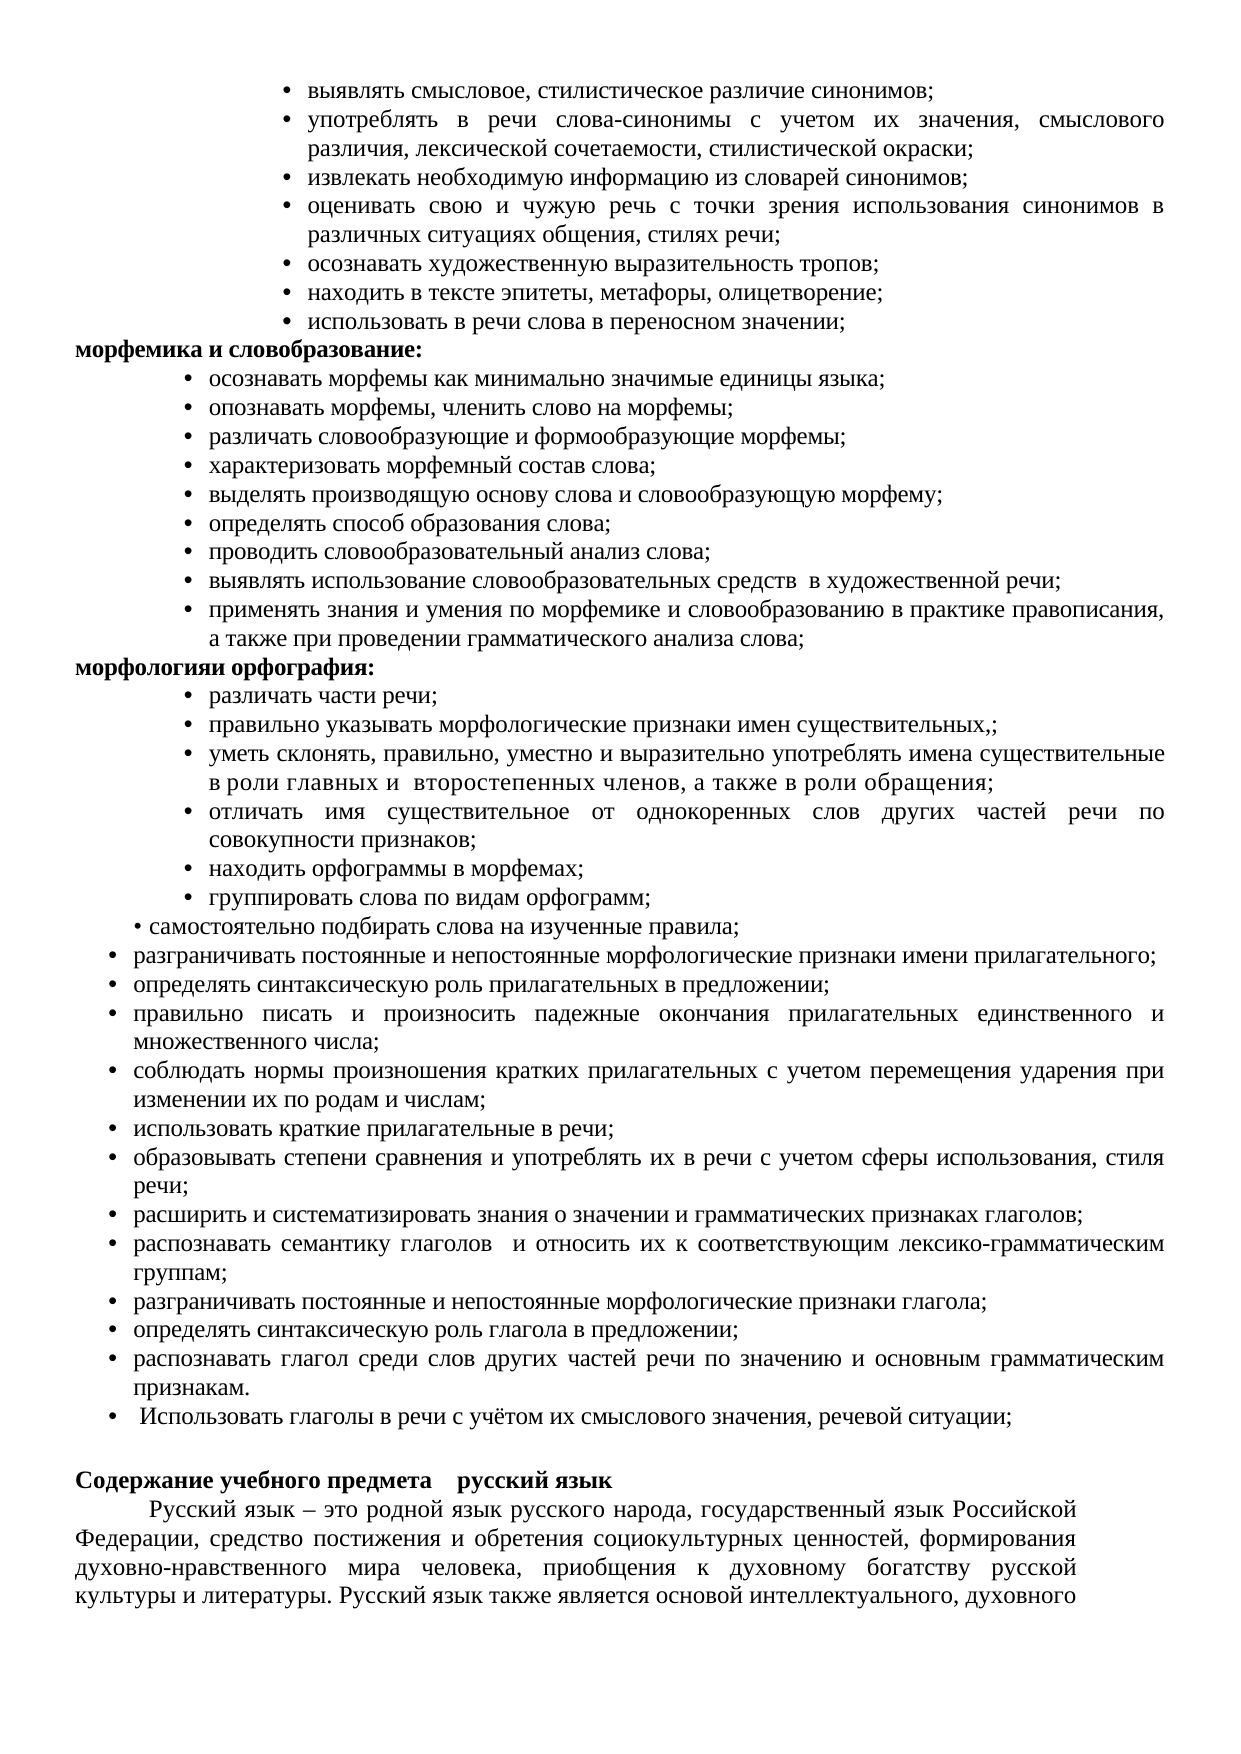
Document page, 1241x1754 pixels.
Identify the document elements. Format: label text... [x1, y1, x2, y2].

list определять синтаксическую роль прилагательных в предложении; [108, 969, 1165, 997]
list характеризовать морфемный состав слова; [183, 450, 1165, 479]
list использовать в речи слова в переносном значении; [282, 306, 1165, 334]
list выявлять смысловое, стилистическое различие синонимов; [282, 75, 1165, 104]
list разграничивать постоянные и непостоянные морфологические признаки имени прилагательного; [108, 940, 1165, 969]
list уметь склонять, правильно, уместно и выразительно употреблять имена существительные в роли главных и второстепенных членов, а также в роли обращения; [183, 738, 1165, 796]
text • самостоятельно подбирать слова на изученные правила; [133, 911, 1165, 940]
list распознавать семантику глаголов и относить их к соответствующим лексико-грамматическим группам; [108, 1228, 1165, 1286]
list проводить словообразовательный анализ слова; [183, 536, 1165, 565]
list различать части речи; [183, 680, 1165, 709]
list группировать слова по видам орфограмм; [183, 882, 1165, 911]
text Содержание учебного предмета русский язык [75, 1465, 1168, 1494]
list расширить и систематизировать знания о значении и грамматических признаках глаголов; [108, 1199, 1165, 1228]
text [75, 1494, 1077, 1609]
text морфологияи орфография: [75, 652, 1165, 680]
list Использовать глаголы в речи с учётом их смыслового значения, речевой ситуации; [108, 1401, 1165, 1430]
list соблюдать нормы произношения кратких прилагательных с учетом перемещения ударения при изменении их по родам и числам; [108, 1055, 1165, 1113]
list отличать имя существительное от однокоренных слов других частей речи по совокупности признаков; [183, 796, 1165, 853]
text морфемика и словобразование: [75, 334, 1165, 363]
list разграничивать постоянные и непостоянные морфологические признаки глагола; [108, 1286, 1165, 1314]
list различать словообразующие и формообразующие морфемы; [183, 421, 1165, 450]
list использовать краткие прилагательные в речи; [108, 1113, 1165, 1142]
list определять способ образования слова; [183, 507, 1165, 536]
list употреблять в речи слова-синонимы с учетом их значения, смыслового различия, лексической сочетаемости, стилистической окраски; [282, 104, 1165, 161]
list выявлять использование словообразовательных средств в художественной речи; [183, 565, 1165, 594]
list образовывать степени сравнения и употреблять их в речи с учетом сферы использования, стиля речи; [108, 1142, 1165, 1199]
list осознавать художественную выразительность тропов; [282, 248, 1165, 277]
list находить орфограммы в морфемах; [183, 853, 1165, 882]
list определять синтаксическую роль глагола в предложении; [108, 1314, 1165, 1343]
list находить в тексте эпитеты, метафоры, олицетворение; [282, 277, 1165, 306]
list извлекать необходимую информацию из словарей синонимов; [282, 161, 1165, 190]
list оценивать свою и чужую речь с точки зрения использования синонимов в различных ситуациях общения, стилях речи; [282, 190, 1165, 248]
list выделять производящую основу слова и словообразующую морфему; [183, 479, 1165, 507]
list осознавать морфемы как минимально значимые единицы языка; [183, 363, 1165, 392]
list распознавать глагол среди слов других частей речи по значению и основным грамматическим признакам. [108, 1343, 1165, 1401]
list правильно указывать морфологические признаки имен существительных,; [183, 709, 1165, 738]
list опознавать морфемы, членить слово на морфемы; [183, 392, 1165, 421]
list применять знания и умения по морфемике и словообразованию в практике правописания, а также при проведении грамматического анализа слова; [183, 594, 1165, 652]
list правильно писать и произносить падежные окончания прилагательных единственного и множественного числа; [108, 997, 1165, 1055]
